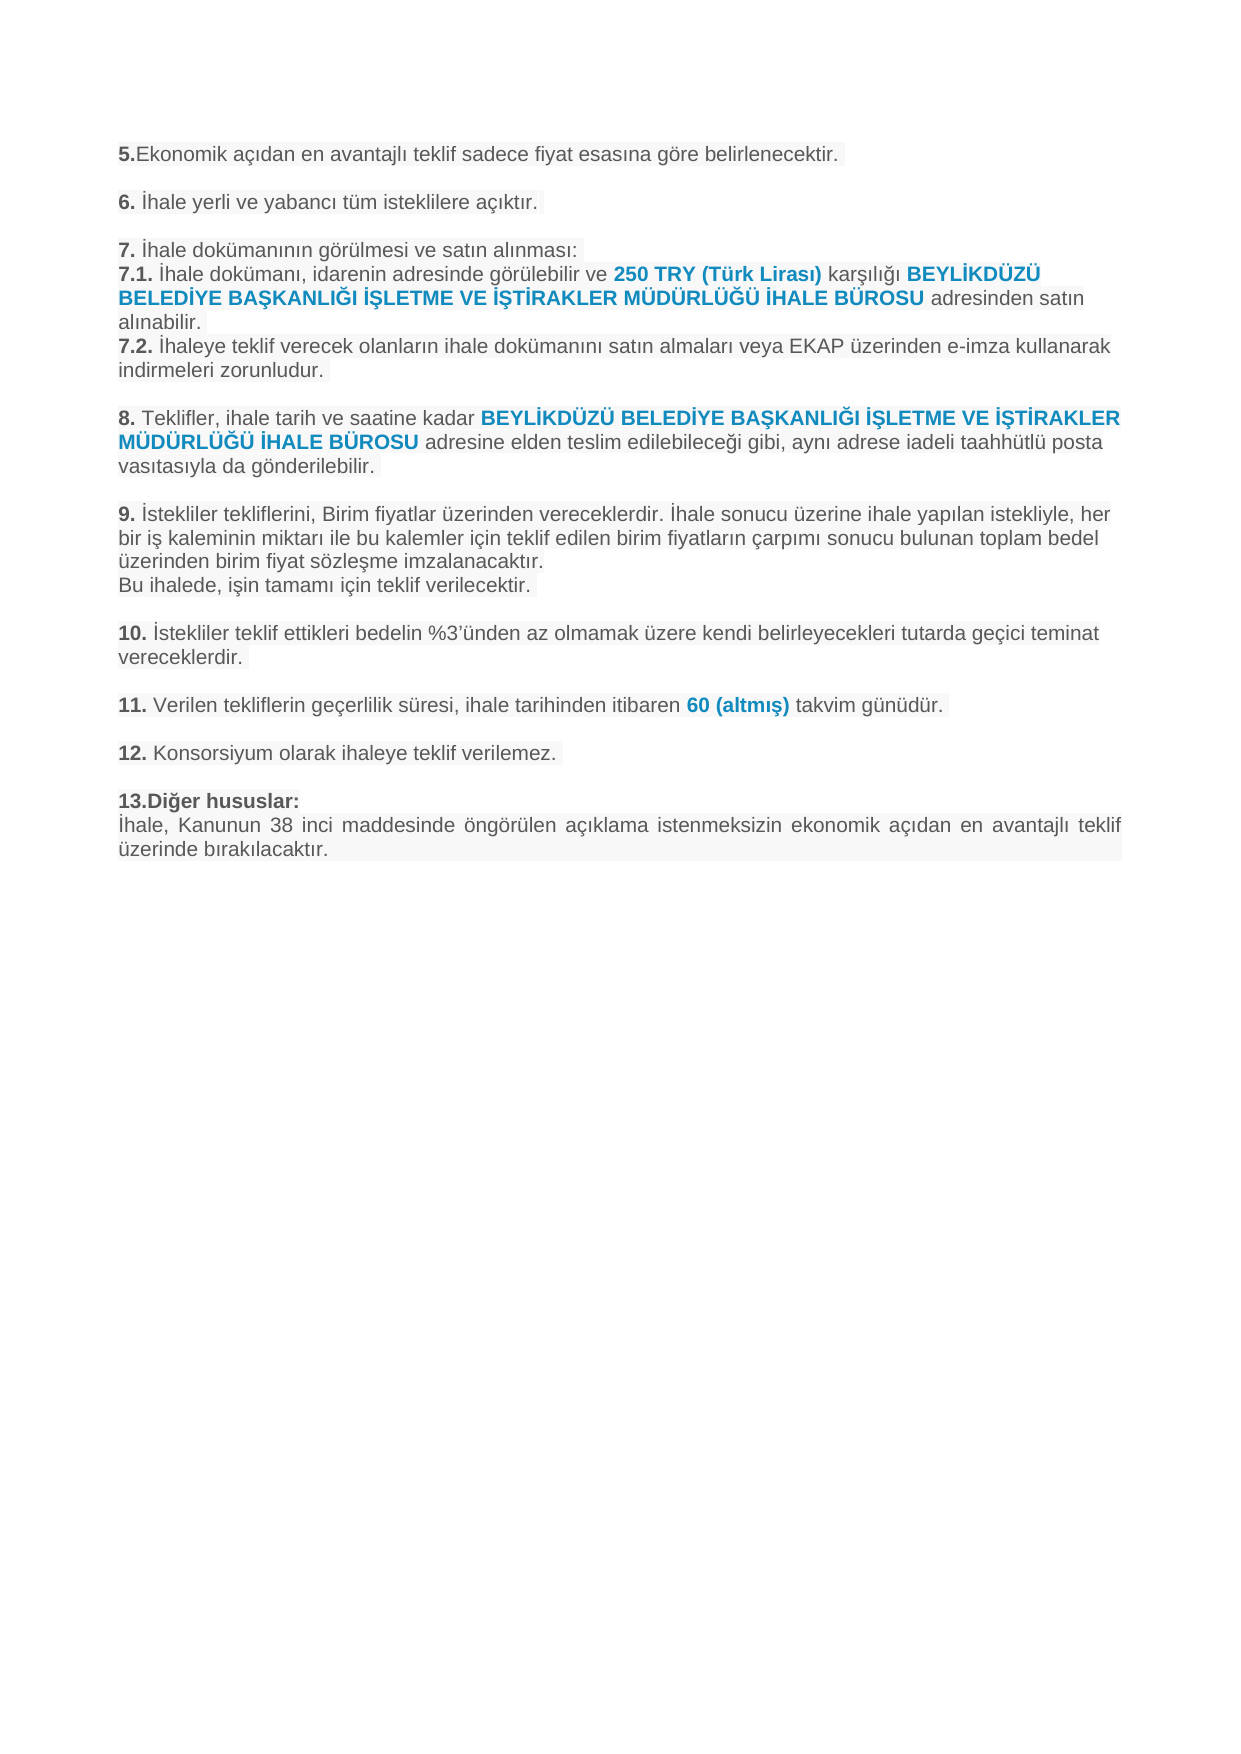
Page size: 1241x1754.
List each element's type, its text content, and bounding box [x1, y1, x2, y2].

text İhale, Kanunun 38 inci maddesinde öngörülen açıklama istenmeksizin ekonomik açıdan en avantajlı teklif üzerinde bırakılacaktır. [118, 813, 1122, 861]
text 5.Ekonomik açıdan en avantajlı teklif sadece fiyat esasına göre belirlenecektir. 6. İhale yerli ve yabancı tüm isteklilere açıktır. 7. İhale dokümanının görülmesi ve satın alınması: 7.1. İhale dokümanı, idarenin adresinde görülebilir ve 250 TRY (Türk Lirası) karşılığı BEYLİKDÜZÜ BELEDİYE BAŞKANLIĞI İŞLETME VE İŞTİRAKLER MÜDÜRLÜĞÜ İHALE BÜROSU adresinden satın alınabilir. 7.2. İhaleye teklif verecek olanların ihale dokümanını satın almaları veya EKAP üzerinden e-imza kullanarak indirmeleri zorunludur. 8. Teklifler, ihale tarih ve saatine kadar BEYLİKDÜZÜ BELEDİYE BAŞKANLIĞI İŞLETME VE İŞTİRAKLER MÜDÜRLÜĞÜ İHALE BÜROSU adresine elden teslim edilebileceği gibi, aynı adrese iadeli taahhütlü posta vasıtasıyla da gönderilebilir. 9. İstekliler tekliflerini, Birim fiyatlar üzerinden vereceklerdir. İhale sonucu üzerine ihale yapılan istekliyle, her bir iş kaleminin miktarı ile bu kalemler için teklif edilen birim fiyatların çarpımı sonucu bulunan toplam bedel üzerinden birim fiyat sözleşme imzalanacaktır. Bu ihalede, işin tamamı için teklif verilecektir. 10. İstekliler teklif ettikleri bedelin %3’ünden az olmamak üzere kendi belirleyecekleri tutarda geçici teminat vereceklerdir. 11. Verilen tekliflerin geçerlilik süresi, ihale tarihinden itibaren 60 (altmış) takvim günüdür. 12. Konsorsiyum olarak ihaleye teklif verilemez. 13.Diğer hususlar: [118, 118, 1122, 813]
